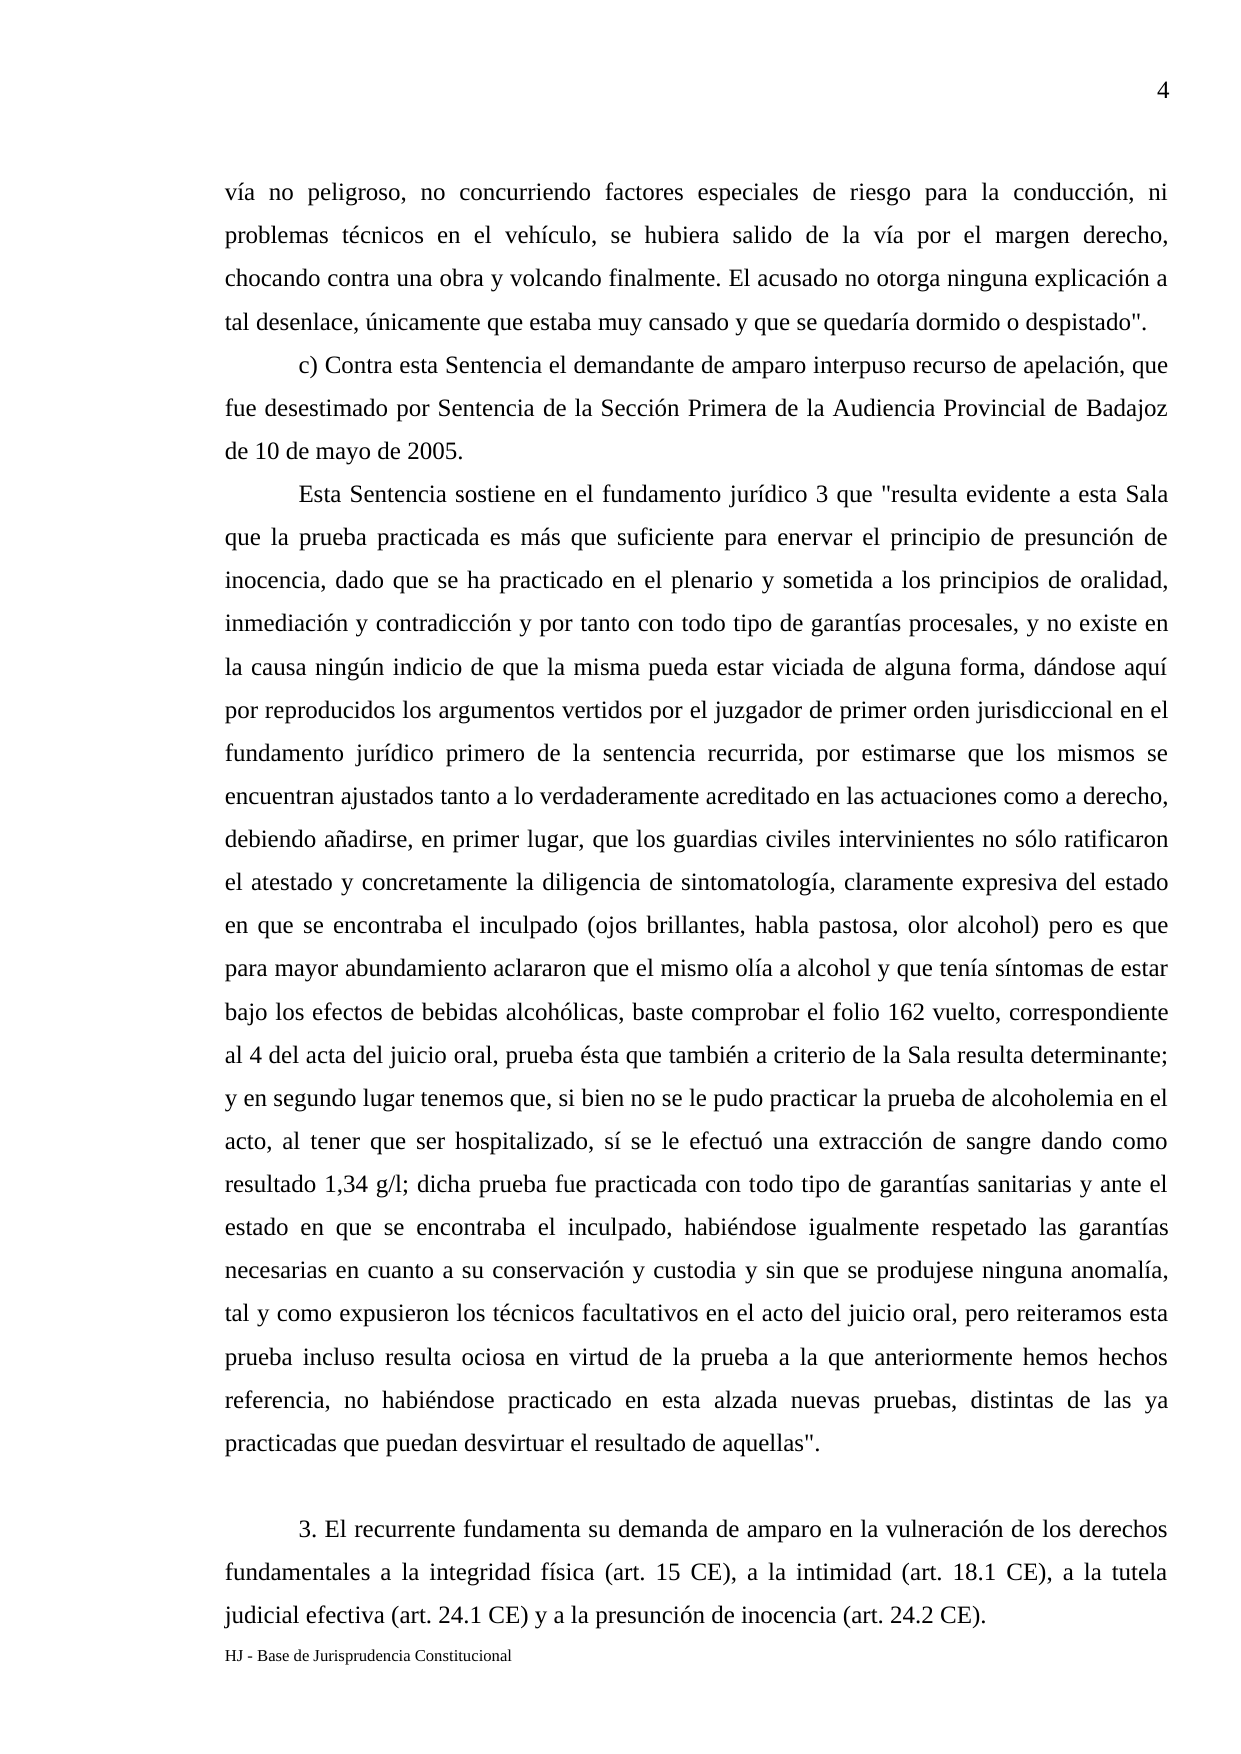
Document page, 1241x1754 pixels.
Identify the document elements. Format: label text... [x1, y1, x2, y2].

text c) Contra esta Sentencia el demandante de amparo interpuso recurso de apelación, que fue desestimado por Sentencia de la Sección Primera de la Audiencia Provincial de Badajoz de 10 de mayo de 2005. [224, 350, 1169, 465]
text 3. El recurrente fundamenta su demanda de amparo en la vulneración de los derechos fundamentales a la integridad física (art. 15 CE), a la intimidad (art. 18.1 CE), a la tutela judicial efectiva (art. 24.1 CE) y a la presunción de inocencia (art. 24.2 CE). [224, 1514, 1169, 1629]
text Esta Sentencia sostiene en el fundamento jurídico 3 que "resulta evidente a esta Sala que la prueba practicada es más que suficiente para enervar el principio de presunción de inocencia, dado que se ha practicado en el plenario y sometida a los principios de oralidad, inmediación y contradicción y por tanto con todo tipo de garantías procesales, y no existe en la causa ningún indicio de que la misma pueda estar viciada de alguna forma, dándose aquí por reproducidos los argumentos vertidos por el juzgador de primer orden jurisdiccional en el fundamento jurídico primero de la sentencia recurrida, por estimarse que los mismos se encuentran ajustados tanto a lo verdaderamente acreditado en las actuaciones como a derecho, debiendo añadirse, en primer lugar, que los guardias civiles intervinientes no sólo ratificaron el atestado y concretamente la diligencia de sintomatología, claramente expresiva del estado en que se encontraba el inculpado (ojos brillantes, habla pastosa, olor alcohol) pero es que para mayor abundamiento aclararon que el mismo olía a alcohol y que tenía síntomas de estar bajo los efectos de bebidas alcohólicas, baste comprobar el folio 162 vuelto, correspondiente al 4 del acta del juicio oral, prueba ésta que también a criterio de la Sala resulta determinante; y en segundo lugar tenemos que, si bien no se le pudo practicar la prueba de alcoholemia en el acto, al tener que ser hospitalizado, sí se le efectuó una extracción de sangre dando como resultado 1,34 g/l; dicha prueba fue practicada con todo tipo de garantías sanitarias y ante el estado en que se encontraba el inculpado, habiéndose igualmente respetado las garantías necesarias en cuanto a su conservación y custodia y sin que se produjese ninguna anomalía, tal y como expusieron los técnicos facultativos en el acto del juicio oral, pero reiteramos esta prueba incluso resulta ociosa en virtud de la prueba a la que anteriormente hemos hechos referencia, no habiéndose practicado en esta alzada nuevas pruebas, distintas de las ya practicadas que puedan desvirtuar el resultado de aquellas". [224, 479, 1169, 1457]
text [224, 177, 1169, 335]
